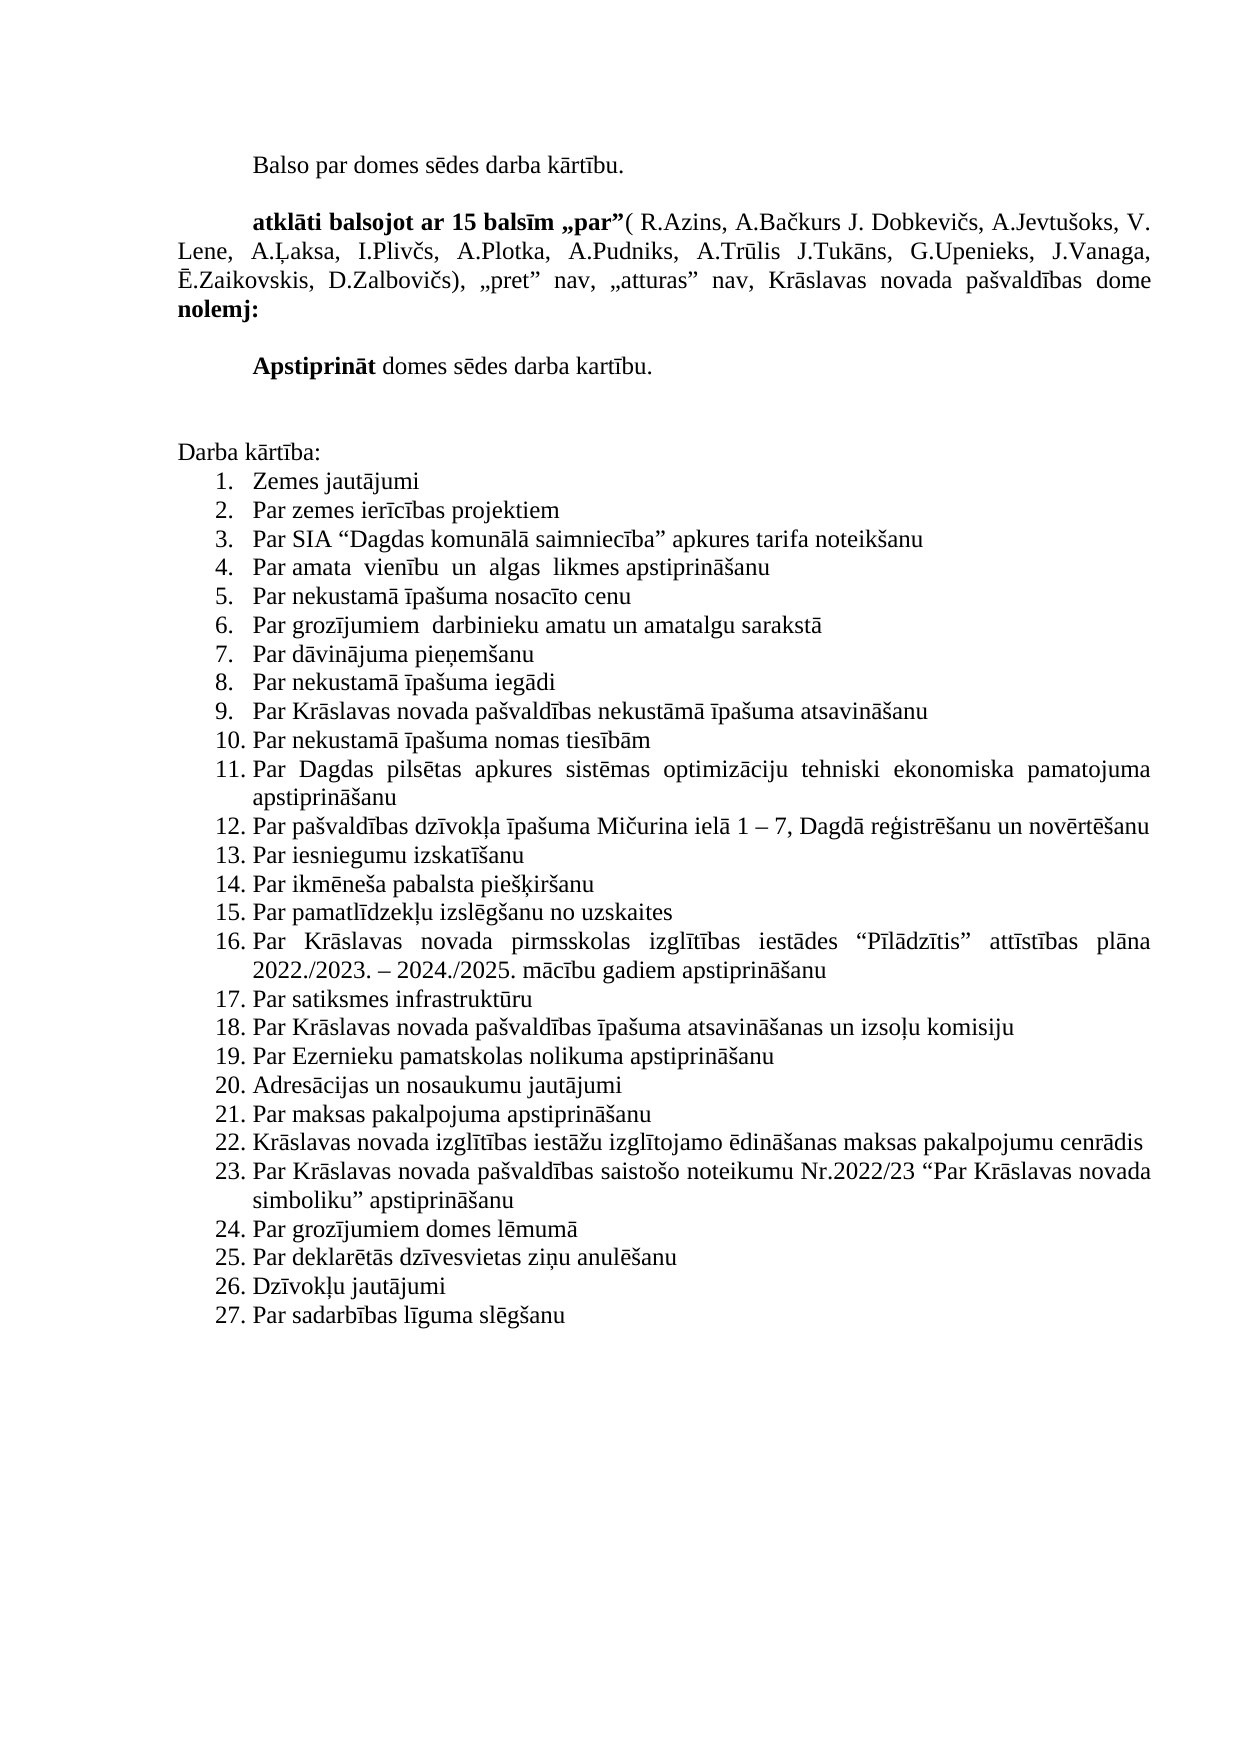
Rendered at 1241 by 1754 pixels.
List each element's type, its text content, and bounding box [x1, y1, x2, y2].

list Par SIA “Dagdas komunālā saimniecība” apkures tarifa noteikšanu [215, 524, 1152, 552]
list Par maksas pakalpojuma apstiprināšanu [215, 1099, 1152, 1127]
list Par Dagdas pilsētas apkures sistēmas optimizāciju tehniski ekonomiska pamatojuma apstiprināšanu [215, 754, 1152, 811]
list Par dāvinājuma pieņemšanu [215, 639, 1152, 667]
list Par sadarbības līguma slēgšanu [215, 1300, 1152, 1329]
list Par Krāslavas novada pašvaldības īpašuma atsavināšanas un izsoļu komisiju [215, 1012, 1152, 1041]
list Par satiksmes infrastruktūru [215, 984, 1152, 1012]
list Par ikmēneša pabalsta piešķiršanu [215, 869, 1152, 897]
list Par iesniegumu izskatīšanu [215, 840, 1152, 869]
list Par amata vienību un algas likmes apstiprināšanu [215, 552, 1152, 581]
list Par nekustamā īpašuma nosacīto cenu [215, 581, 1152, 610]
list Dzīvokļu jautājumi [215, 1271, 1152, 1300]
list Krāslavas novada izglītības iestāžu izglītojamo ēdināšanas maksas pakalpojumu cenrādis [215, 1127, 1152, 1156]
text Balso par domes sēdes darba kārtību. [177, 150, 1152, 179]
list Par grozījumiem darbinieku amatu un amatalgu sarakstā [215, 610, 1152, 639]
list Par Krāslavas novada pašvaldības nekustāmā īpašuma atsavināšanu [215, 696, 1152, 725]
text Darba kārtība: [177, 437, 1152, 466]
list Par nekustamā īpašuma nomas tiesībām [215, 725, 1152, 754]
list Par deklarētās dzīvesvietas ziņu anulēšanu [215, 1242, 1152, 1271]
list Par Krāslavas novada pašvaldības saistošo noteikumu Nr.2022/23 “Par Krāslavas novada simboliku” apstiprināšanu [215, 1156, 1152, 1214]
list Adresācijas un nosaukumu jautājumi [215, 1070, 1152, 1099]
list Zemes jautājumi [215, 466, 1152, 495]
list Par Ezernieku pamatskolas nolikuma apstiprināšanu [215, 1041, 1152, 1070]
text atklāti balsojot ar 15 balsīm „par”( R.Azins, A.Bačkurs J. Dobkevičs, A.Jevtušoks, V. Lene, A.Ļaksa, I.Plivčs, A.Plotka, A.Pudniks, A.Trūlis J.Tukāns, G.Upenieks, J.Vanaga, Ē.Zaikovskis, D.Zalbovičs), „pret” nav, „atturas” nav, Krāslavas novada pašvaldības dome nolemj: [177, 207, 1152, 322]
list Par pašvaldības dzīvokļa īpašuma Mičurina ielā 1 – 7, Dagdā reģistrēšanu un novērtēšanu [215, 811, 1152, 840]
list Par zemes ierīcības projektiem [215, 495, 1152, 524]
text Apstiprināt domes sēdes darba kartību. [177, 351, 1152, 380]
list Par pamatlīdzekļu izslēgšanu no uzskaites [215, 897, 1152, 926]
list Par grozījumiem domes lēmumā [215, 1214, 1152, 1242]
list Par Krāslavas novada pirmsskolas izglītības iestādes “Pīlādzītis” attīstības plāna 2022./2023. – 2024./2025. mācību gadiem apstiprināšanu [215, 926, 1152, 984]
list Par nekustamā īpašuma iegādi [215, 667, 1152, 696]
